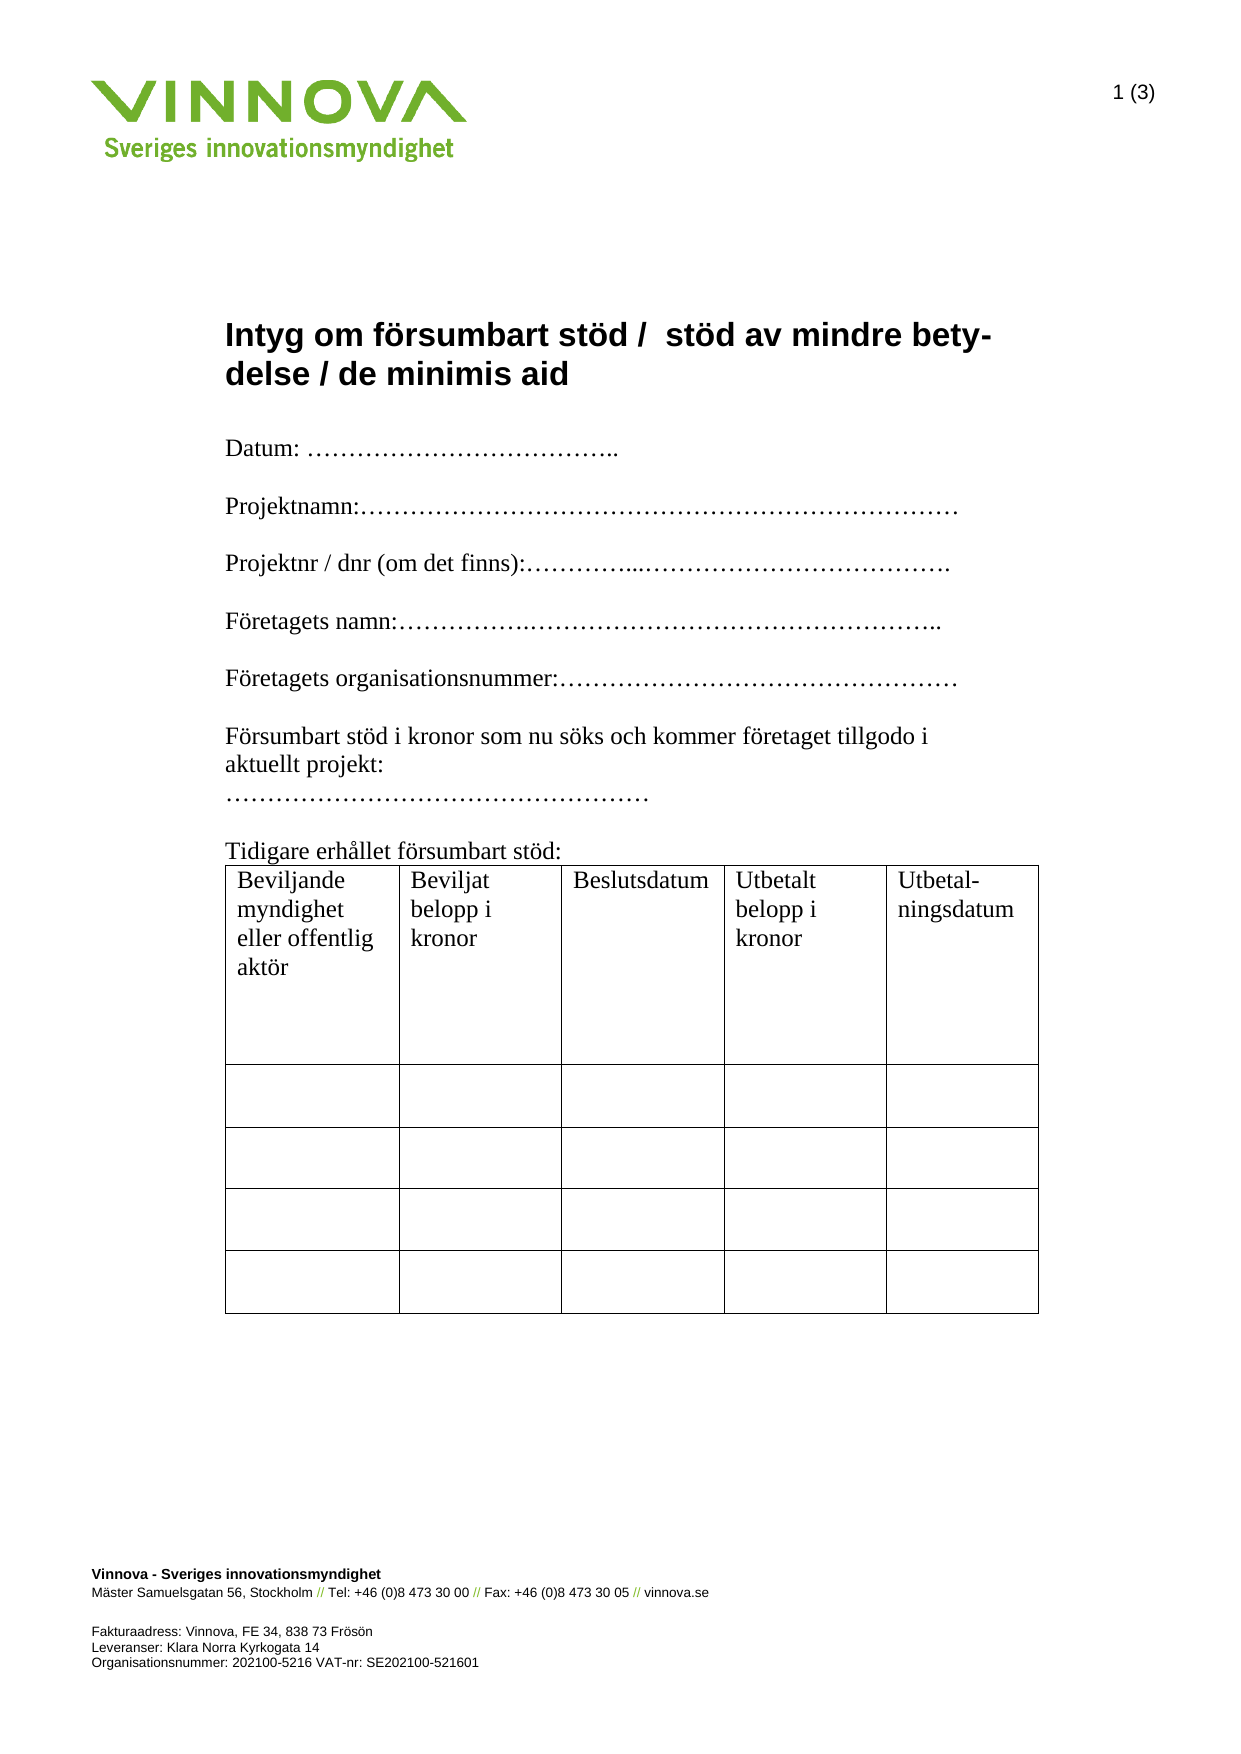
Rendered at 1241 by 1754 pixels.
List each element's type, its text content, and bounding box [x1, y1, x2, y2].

text Företagets organisationsnummer:………………………………………… [225, 663, 1004, 692]
table_cell [400, 1065, 561, 1127]
text Försumbart stöd i kronor som nu söks och kommer företaget tillgodo i aktuellt projekt: [225, 721, 1004, 778]
text …………………………………………… [225, 778, 1004, 807]
table_cell [887, 1251, 1038, 1313]
table_cell [226, 1065, 399, 1127]
table_cell [562, 1189, 724, 1250]
table_header Utbetalt belopp i kronor [725, 866, 886, 1064]
table_cell [887, 1065, 1038, 1127]
text Projektnr / dnr (om det finns):…………...………………………………. [225, 548, 1004, 577]
text Företagets namn:…………….………………………………………….. [225, 606, 1004, 634]
table_cell [226, 1189, 399, 1250]
table_cell [725, 1065, 886, 1127]
table_cell [400, 1251, 561, 1313]
table_cell [562, 1128, 724, 1188]
table_cell [725, 1189, 886, 1250]
table_header Beviljande myndighet eller offentlig aktör [226, 866, 399, 1064]
text Projektnamn:……………………………………………………………… [225, 491, 1004, 519]
subtitle Intyg om försumbart stöd / stöd av mindre betydelse / de minimis aid [225, 315, 1004, 392]
table_cell [725, 1251, 886, 1313]
text Datum: ……………………………….. [225, 433, 1004, 462]
table_header Utbetalningsdatum [887, 866, 1038, 1064]
table_cell [725, 1128, 886, 1188]
table_cell [562, 1251, 724, 1313]
table_cell [887, 1128, 1038, 1188]
text Tidigare erhållet försumbart stöd: [225, 836, 1004, 864]
table_cell [562, 1065, 724, 1127]
table_cell [226, 1251, 399, 1313]
table_cell [400, 1189, 561, 1250]
table_cell [887, 1189, 1038, 1250]
picture [90, 80, 467, 162]
table_cell [400, 1128, 561, 1188]
table_header Beviljat belopp i kronor [400, 866, 561, 1064]
table_cell [226, 1128, 399, 1188]
table_header Beslutsdatum [562, 866, 724, 1064]
